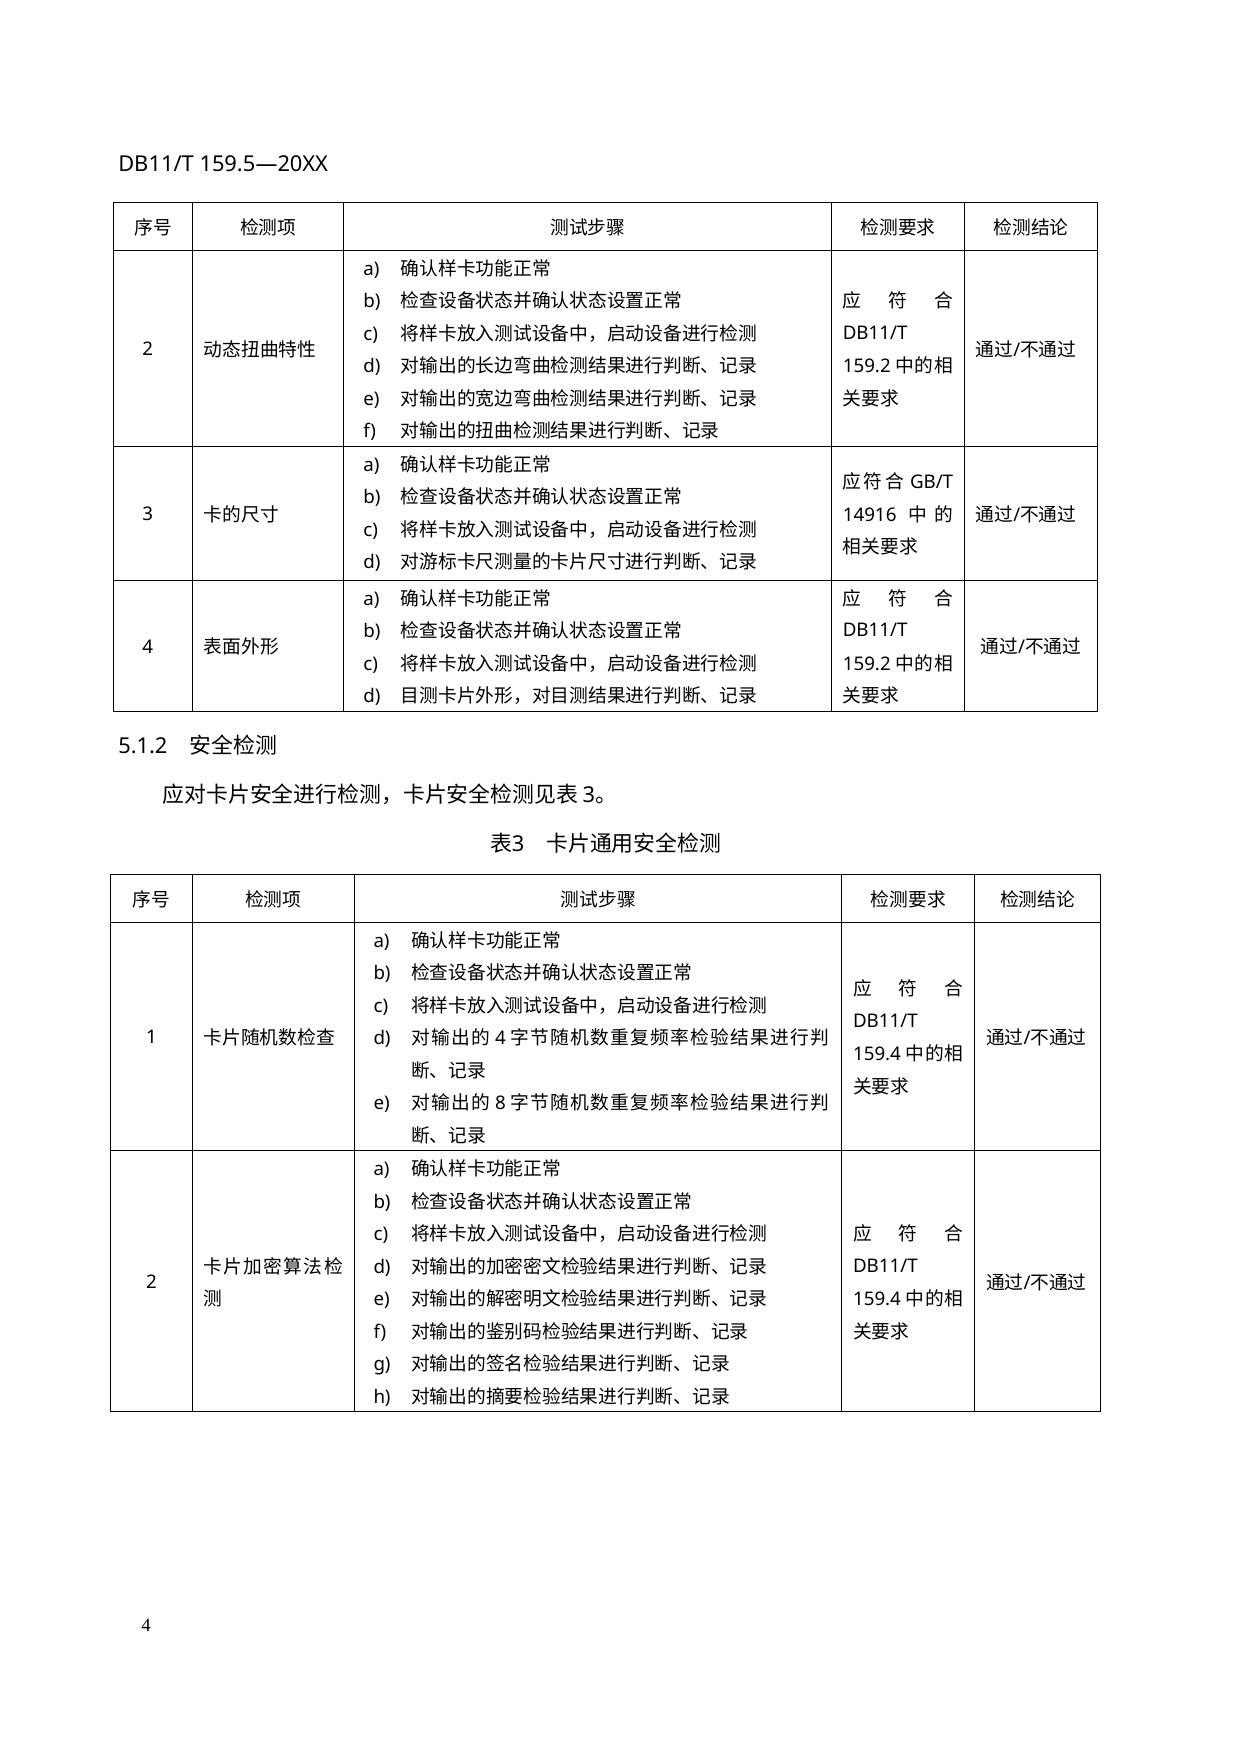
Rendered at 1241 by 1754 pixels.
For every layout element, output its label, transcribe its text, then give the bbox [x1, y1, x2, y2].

table_cell 应符合DB11/T 159.2中的相关要求 [832, 251, 964, 446]
table_cell 通过/不通过 [965, 447, 1097, 580]
table_cell 动态扭曲特性 [193, 251, 343, 446]
table_cell [114, 581, 192, 711]
table_cell 卡片随机数检查 [193, 923, 354, 1150]
table_cell [114, 447, 192, 580]
table_cell 通过/不通过 [965, 251, 1097, 446]
table_header 检测项 [193, 875, 354, 922]
table_cell 2 [111, 1151, 192, 1411]
table_cell 确认样卡功能正常 检查设备状态并确认状态设置正常 将样卡放入测试设备中，启动设备进行检测 对输出的加密密文检验结果进行判断、记录 对输出的解密明文检验结果进行判断、记录 对输出的鉴别码检验结果进行判断、记录 对输出的签名检验结果进行判断、记录 对输出的摘要检验结果进行判断、记录 [355, 1151, 841, 1411]
table_cell [114, 251, 192, 446]
table_header 检测结论 [975, 875, 1100, 922]
table_cell 1 [111, 923, 192, 1150]
table_header 测试步骤 [344, 203, 831, 249]
text 应对卡片安全进行检测，卡片安全检测见表3。 [118, 777, 1093, 809]
table_header 检测项 [193, 203, 343, 249]
table_cell 卡的尺寸 [193, 447, 343, 580]
text 安全检测 [118, 728, 1093, 761]
table_cell 应符合GB/T 14916中的相关要求 [832, 447, 964, 580]
table_cell 应符合DB11/T 159.2中的相关要求 [832, 581, 964, 711]
table_cell 确认样卡功能正常 检查设备状态并确认状态设置正常 将样卡放入测试设备中，启动设备进行检测 对输出的4字节随机数重复频率检验结果进行判断、记录 对输出的8字节随机数重复频率检验结果进行判断、记录 [355, 923, 841, 1150]
table_header 测试步骤 [355, 875, 841, 922]
table_cell 确认样卡功能正常 检查设备状态并确认状态设置正常 将样卡放入测试设备中，启动设备进行检测 对输出的长边弯曲检测结果进行判断、记录 对输出的宽边弯曲检测结果进行判断、记录 对输出的扭曲检测结果进行判断、记录 [344, 251, 831, 446]
table_cell 通过/不通过 [975, 923, 1100, 1150]
table_cell 卡片加密算法检测 [193, 1151, 354, 1411]
table_header 检测要求 [832, 203, 964, 249]
table_cell 确认样卡功能正常 检查设备状态并确认状态设置正常 将样卡放入测试设备中，启动设备进行检测 对游标卡尺测量的卡片尺寸进行判断、记录 [344, 447, 831, 580]
table_cell 应符合DB11/T 159.4中的相关要求 [842, 923, 974, 1150]
table_cell 表面外形 [193, 581, 343, 711]
table_header 序号 [114, 203, 192, 249]
table_cell 确认样卡功能正常 检查设备状态并确认状态设置正常 将样卡放入测试设备中，启动设备进行检测 目测卡片外形，对目测结果进行判断、记录 [344, 581, 831, 711]
table_header 序号 [111, 875, 192, 922]
table_cell 通过/不通过 [975, 1151, 1100, 1411]
table_cell 应符合DB11/T 159.4中的相关要求 [842, 1151, 974, 1411]
table_header 检测结论 [965, 203, 1097, 249]
table_header 检测要求 [842, 875, 974, 922]
table_cell 通过/不通过 [965, 581, 1097, 711]
text 卡片通用安全检测 [118, 826, 1093, 858]
